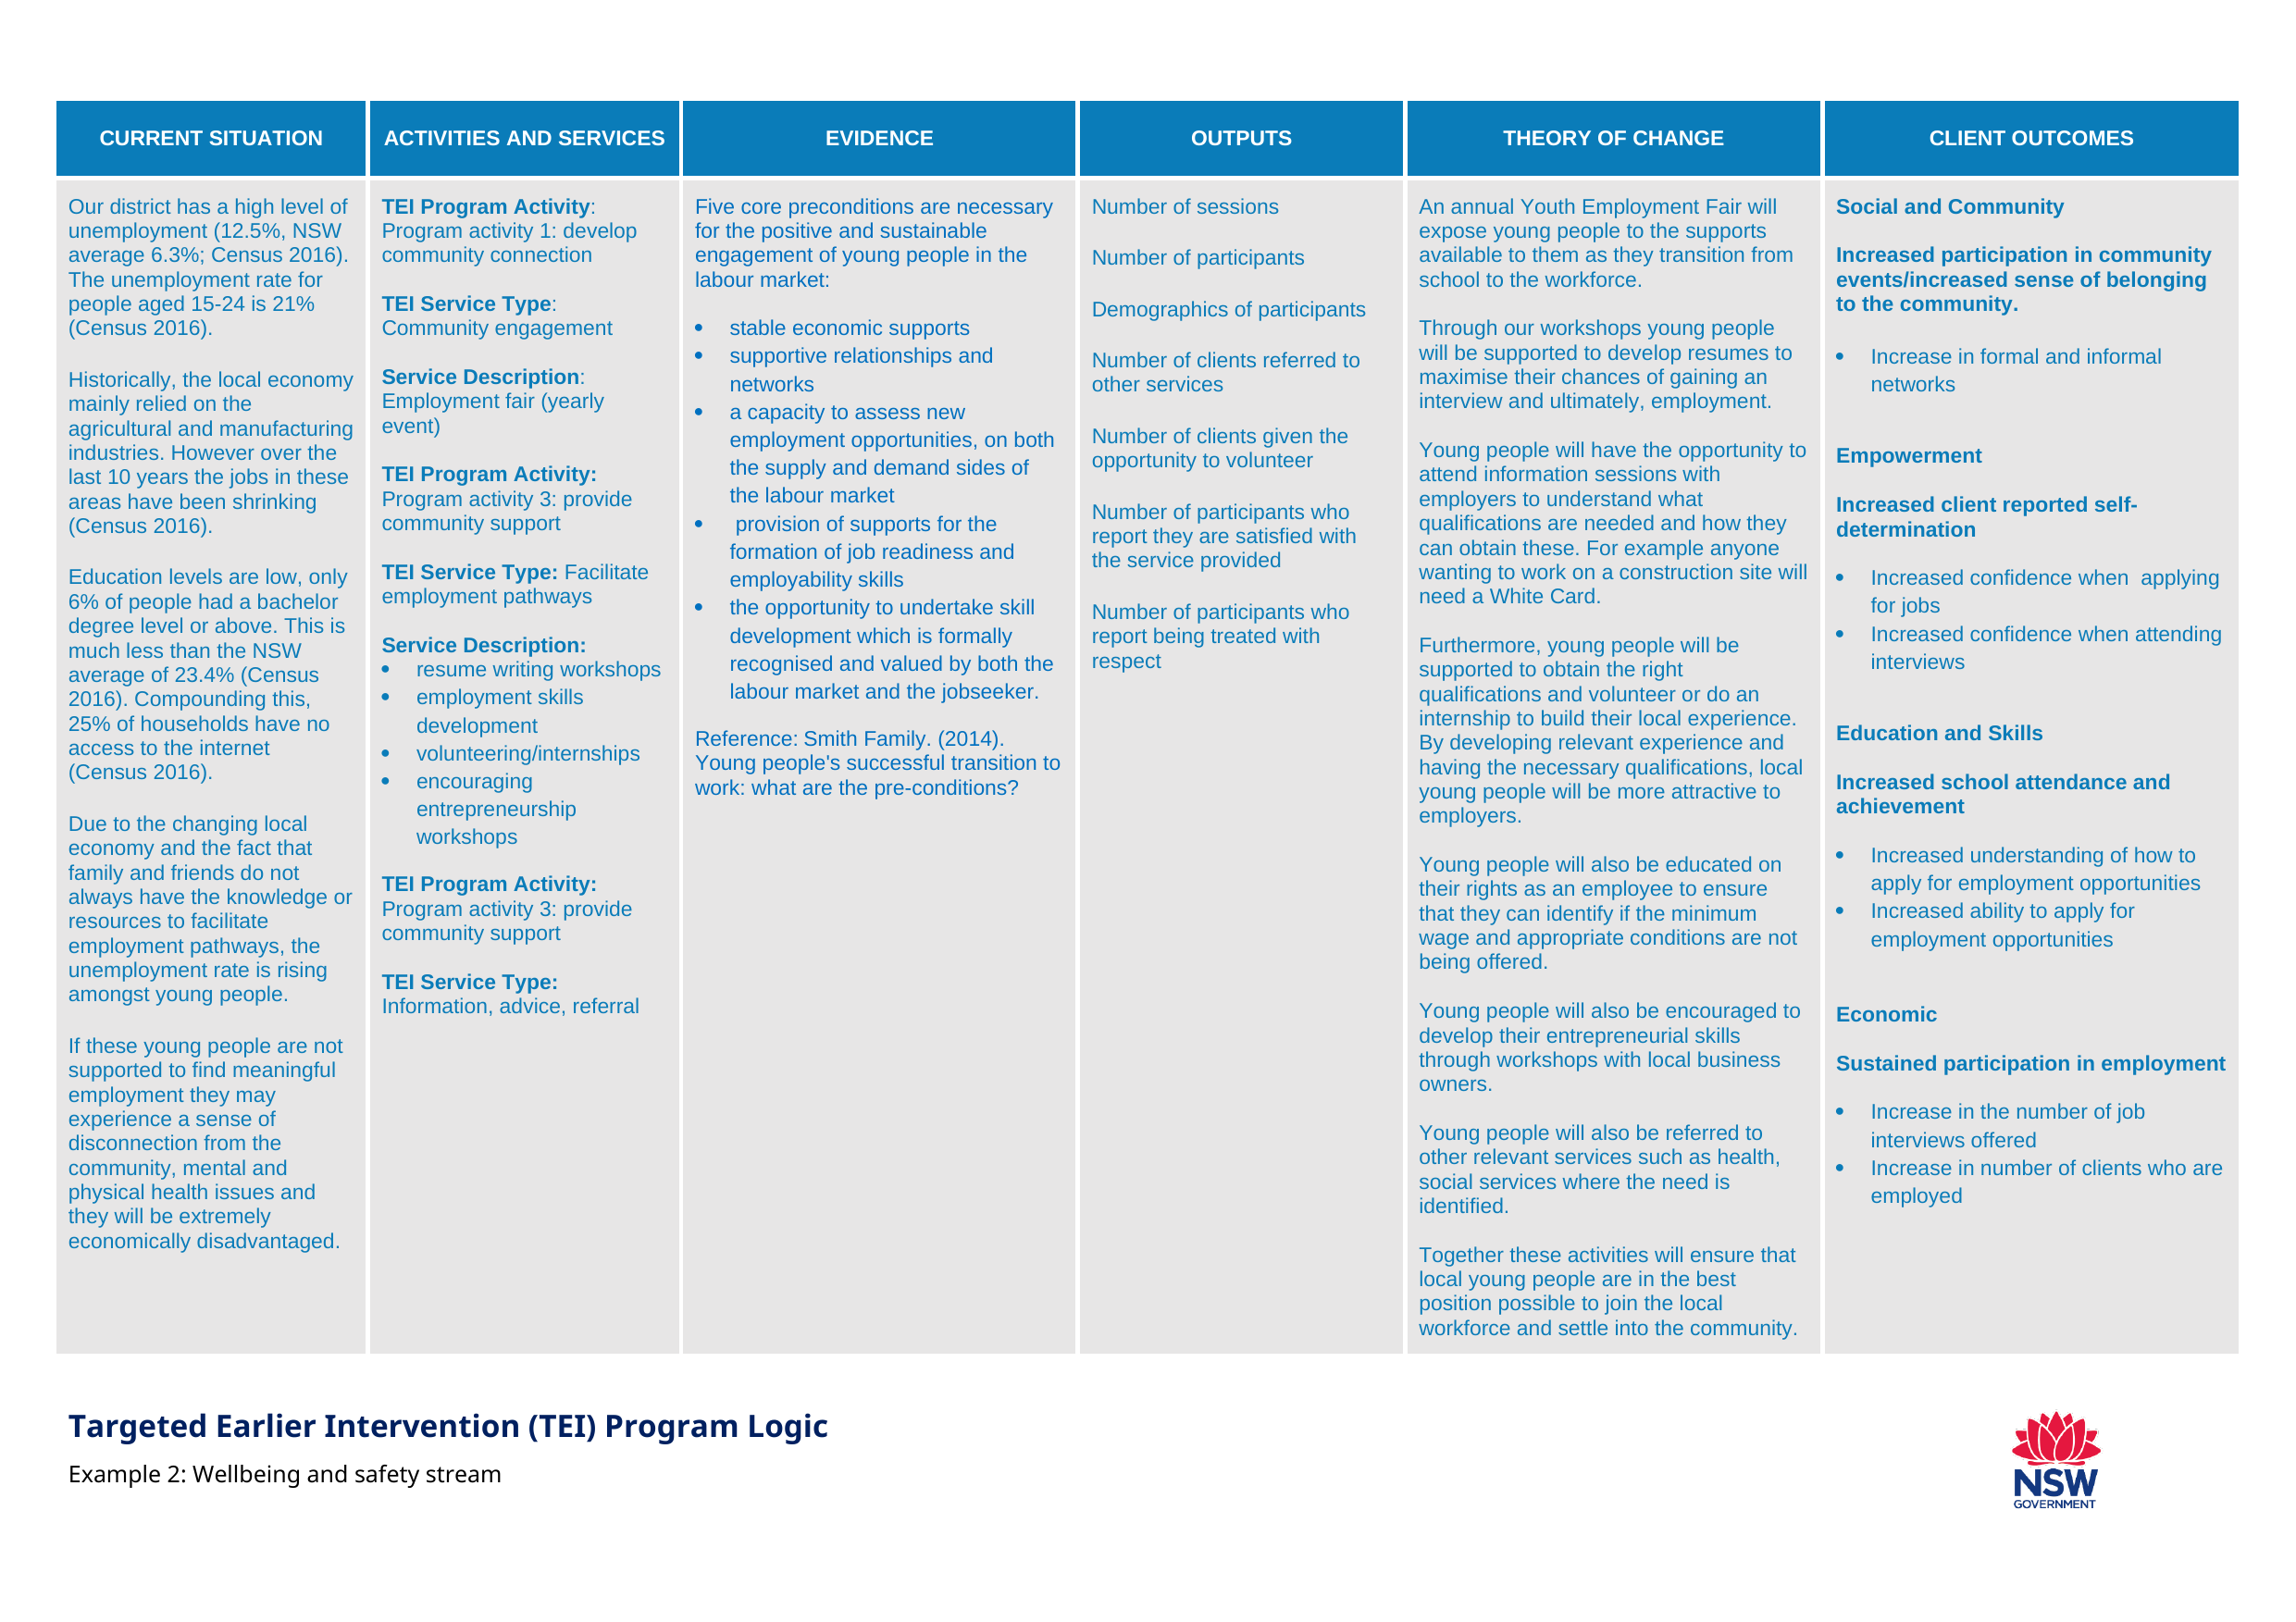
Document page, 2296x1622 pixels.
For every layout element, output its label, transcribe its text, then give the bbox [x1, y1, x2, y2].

table_cell Social and Community Increased participation in community events/increased sense of belonging to the community. Increase in formal and informal networks Empowerment Increased client reported self-determination Increased confidence when applying for jobs Increased confidence when attending interviews Education and Skills Increased school attendance and achievement Increased understanding of how to apply for employment opportunities Increased ability to apply for employment opportunities Economic Sustained participation in employment Increase in the number of job interviews offered Increase in number of clients who are employed [1825, 180, 2239, 1354]
table_cell TEI Program Activity: Program activity 1: develop community connection TEI Service Type: Community engagement Service Description: Employment fair (yearly event) TEI Program Activity: Program activity 3: provide community support TEI Service Type: Facilitate employment pathways Service Description: resume writing workshops employment skills development volunteering/internships encouraging entrepreneurship workshops TEI Program Activity: Program activity 3: provide community support TEI Service Type: Information, advice, referral [370, 180, 679, 1354]
table_cell Activities and Services [370, 101, 679, 176]
table_cell client Outcomes [1825, 101, 2239, 176]
table_cell Outputs [1080, 101, 1403, 176]
table_header Targeted Earlier Intervention (TEI) Program Logic Example 2: Wellbeing and safety stream [56, 1391, 2239, 1542]
table_cell Evidence [683, 101, 1075, 176]
table_cell Theory of Change [1408, 101, 1820, 176]
picture [2002, 1405, 2112, 1517]
table_cell Current Situation [56, 101, 366, 176]
table_cell Number of sessions Number of participants Demographics of participants Number of clients referred to other services Number of clients given the opportunity to volunteer Number of participants who report they are satisfied with the service provided Number of participants who report being treated with respect [1080, 180, 1403, 1354]
table_cell Five core preconditions are necessary for the positive and sustainable engagement of young people in the labour market: stable economic supports supportive relationships and networks a capacity to assess new employment opportunities, on both the supply and demand sides of the labour market provision of supports for the formation of job readiness and employability skills the opportunity to undertake skill development which is formally recognised and valued by both the labour market and the jobseeker. Reference: Smith Family. (2014). Young people's successful transition to work: what are the pre-conditions? [683, 180, 1075, 1354]
table_cell An annual Youth Employment Fair will expose young people to the supports available to them as they transition from school to the workforce. Through our workshops young people will be supported to develop resumes to maximise their chances of gaining an interview and ultimately, employment. Young people will have the opportunity to attend information sessions with employers to understand what qualifications are needed and how they can obtain these. For example anyone wanting to work on a construction site will need a White Card. Furthermore, young people will be supported to obtain the right qualifications and volunteer or do an internship to build their local experience. By developing relevant experience and having the necessary qualifications, local young people will be more attractive to employers. Young people will also be educated on their rights as an employee to ensure that they can identify if the minimum wage and appropriate conditions are not being offered. Young people will also be encouraged to develop their entrepreneurial skills through workshops with local business owners. Young people will also be referred to other relevant services such as health, social services where the need is identified. Together these activities will ensure that local young people are in the best position possible to join the local workforce and settle into the community. [1408, 180, 1820, 1354]
table_cell Our district has a high level of unemployment (12.5%, NSW average 6.3%; Census 2016). The unemployment rate for people aged 15-24 is 21% (Census 2016). Historically, the local economy mainly relied on the agricultural and manufacturing industries. However over the last 10 years the jobs in these areas have been shrinking (Census 2016). Education levels are low, only 6% of people had a bachelor degree level or above. This is much less than the NSW average of 23.4% (Census 2016). Compounding this, 25% of households have no access to the internet (Census 2016). Due to the changing local economy and the fact that family and friends do not always have the knowledge or resources to facilitate employment pathways, the unemployment rate is rising amongst young people. If these young people are not supported to find meaningful employment they may experience a sense of disconnection from the community, mental and physical health issues and they will be extremely economically disadvantaged. [56, 180, 366, 1354]
